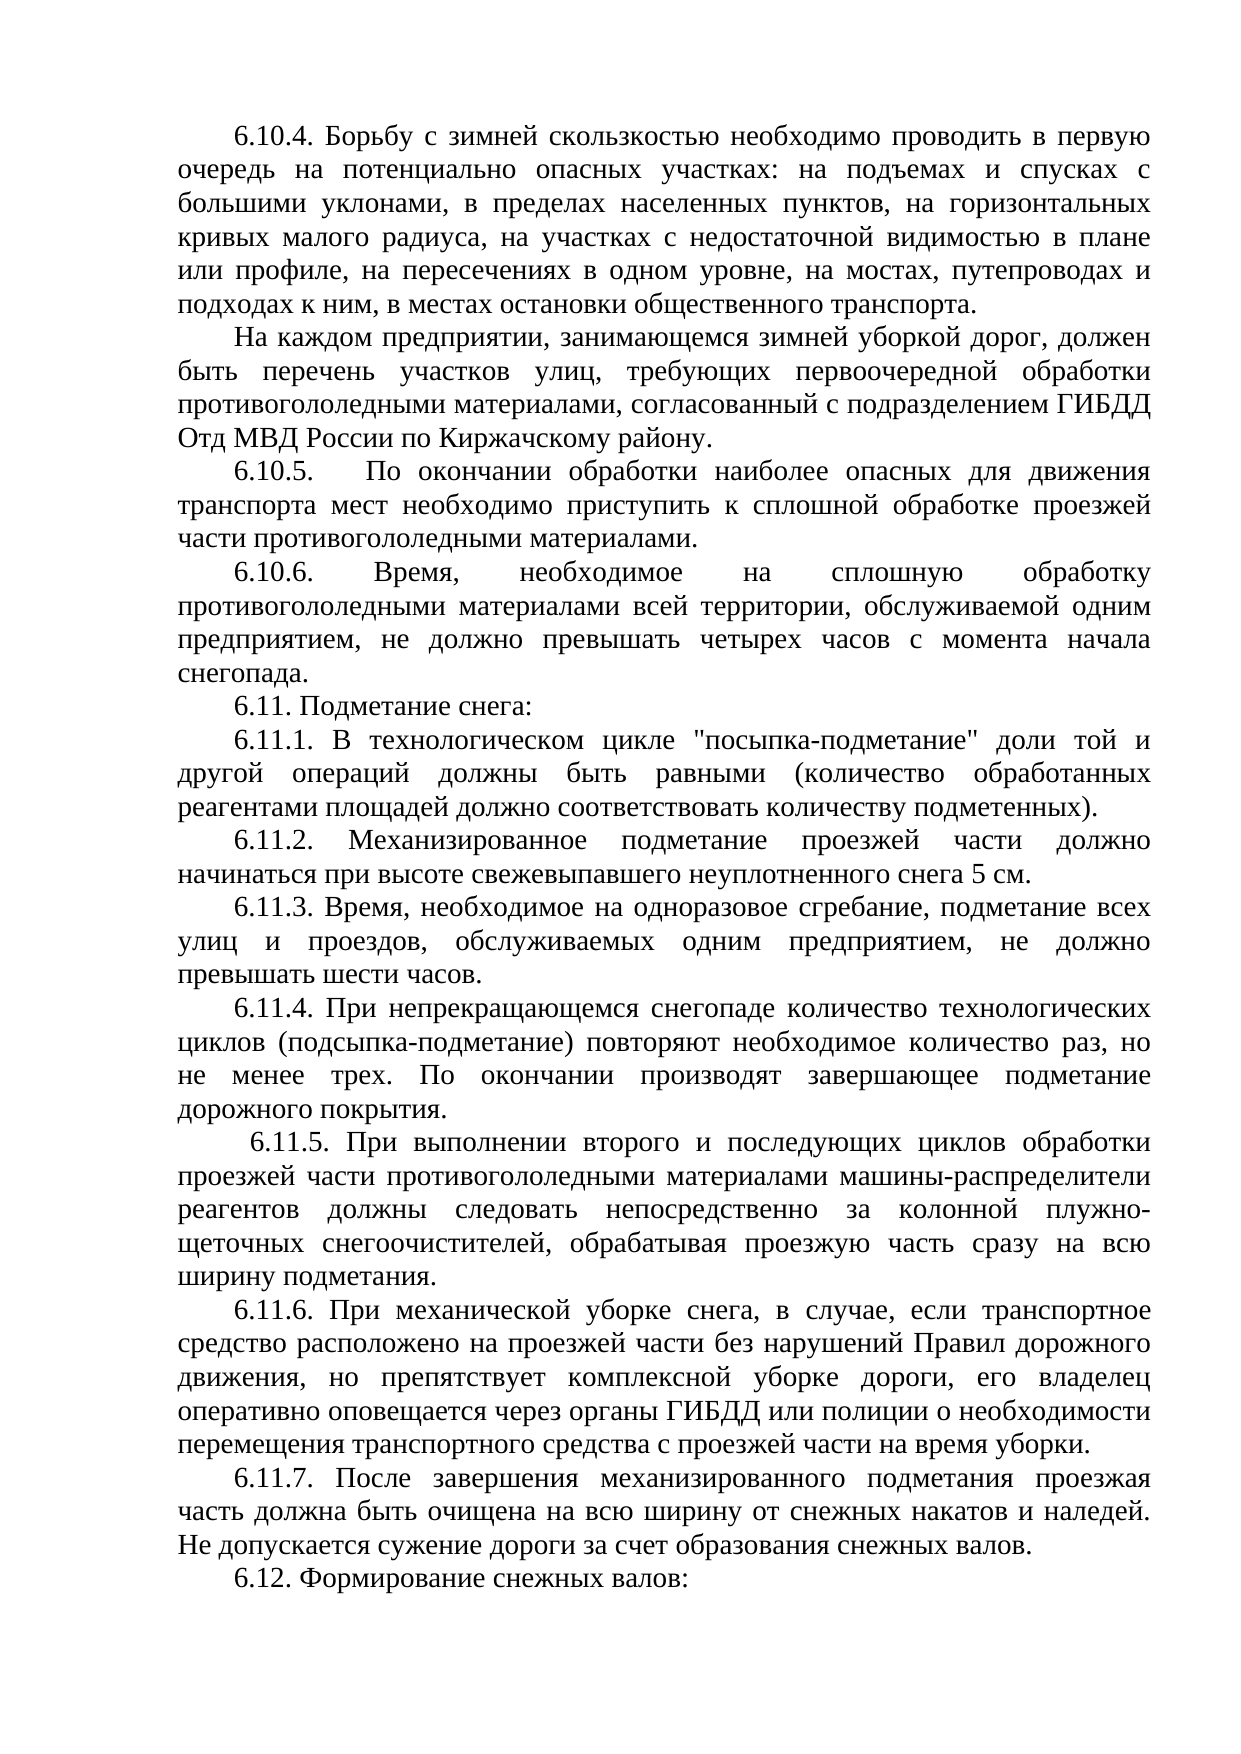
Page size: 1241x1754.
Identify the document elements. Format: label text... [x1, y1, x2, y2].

text 6.11.4. При непрекращающемся снегопаде количество технологических циклов (подсыпка-подметание) повторяют необходимое количество раз, но не менее трех. По окончании производят завершающее подметание дорожного покрытия. [177, 990, 1152, 1124]
text 6.11. Подметание снега: [177, 688, 1152, 722]
text 6.12. Формирование снежных валов: [177, 1560, 1152, 1594]
text 6.11.5. При выполнении второго и последующих циклов обработки проезжей части противогололедными материалами машины-распределители реагентов должны следовать непосредственно за колонной плужно-щеточных снегоочистителей, обрабатывая проезжую часть сразу на всю ширину подметания. [177, 1124, 1152, 1292]
text 6.10.6. Время, необходимое на сплошную обработку противогололедными материалами всей территории, обслуживаемой одним предприятием, не должно превышать четырех часов с момента начала снегопада. [177, 554, 1152, 688]
text 6.10.4. Борьбу с зимней скользкостью необходимо проводить в первую очередь на потенциально опасных участках: на подъемах и спусках с большими уклонами, в пределах населенных пунктов, на горизонтальных кривых малого радиуса, на участках с недостаточной видимостью в плане или профиле, на пересечениях в одном уровне, на мостах, путепроводах и подходах к ним, в местах остановки общественного транспорта. [177, 118, 1152, 319]
text На каждом предприятии, занимающемся зимней уборкой дорог, должен быть перечень участков улиц, требующих первоочередной обработки противогололедными материалами, согласованный с подразделением ГИБДД Отд МВД России по Киржачскому району. [177, 319, 1152, 453]
text 6.11.6. При механической уборке снега, в случае, если транспортное средство расположено на проезжей части без нарушений Правил дорожного движения, но препятствует комплексной уборке дороги, его владелец оперативно оповещается через органы ГИБДД или полиции о необходимости перемещения транспортного средства с проезжей части на время уборки. [177, 1292, 1152, 1460]
text 6.11.7. После завершения механизированного подметания проезжая часть должна быть очищена на всю ширину от снежных накатов и наледей. Не допускается сужение дороги за счет образования снежных валов. [177, 1460, 1152, 1560]
text 6.11.2. Механизированное подметание проезжей части должно начинаться при высоте свежевыпавшего неуплотненного снега 5 см. [177, 822, 1152, 889]
text 6.11.1. В технологическом цикле "посыпка-подметание" доли той и другой операций должны быть равными (количество обработанных реагентами площадей должно соответствовать количеству подметенных). [177, 722, 1152, 822]
text 6.11.3. Время, необходимое на одноразовое сгребание, подметание всех улиц и проездов, обслуживаемых одним предприятием, не должно превышать шести часов. [177, 889, 1152, 990]
text 6.10.5. По окончании обработки наиболее опасных для движения транспорта мест необходимо приступить к сплошной обработке проезжей части противогололедными материалами. [177, 453, 1152, 554]
